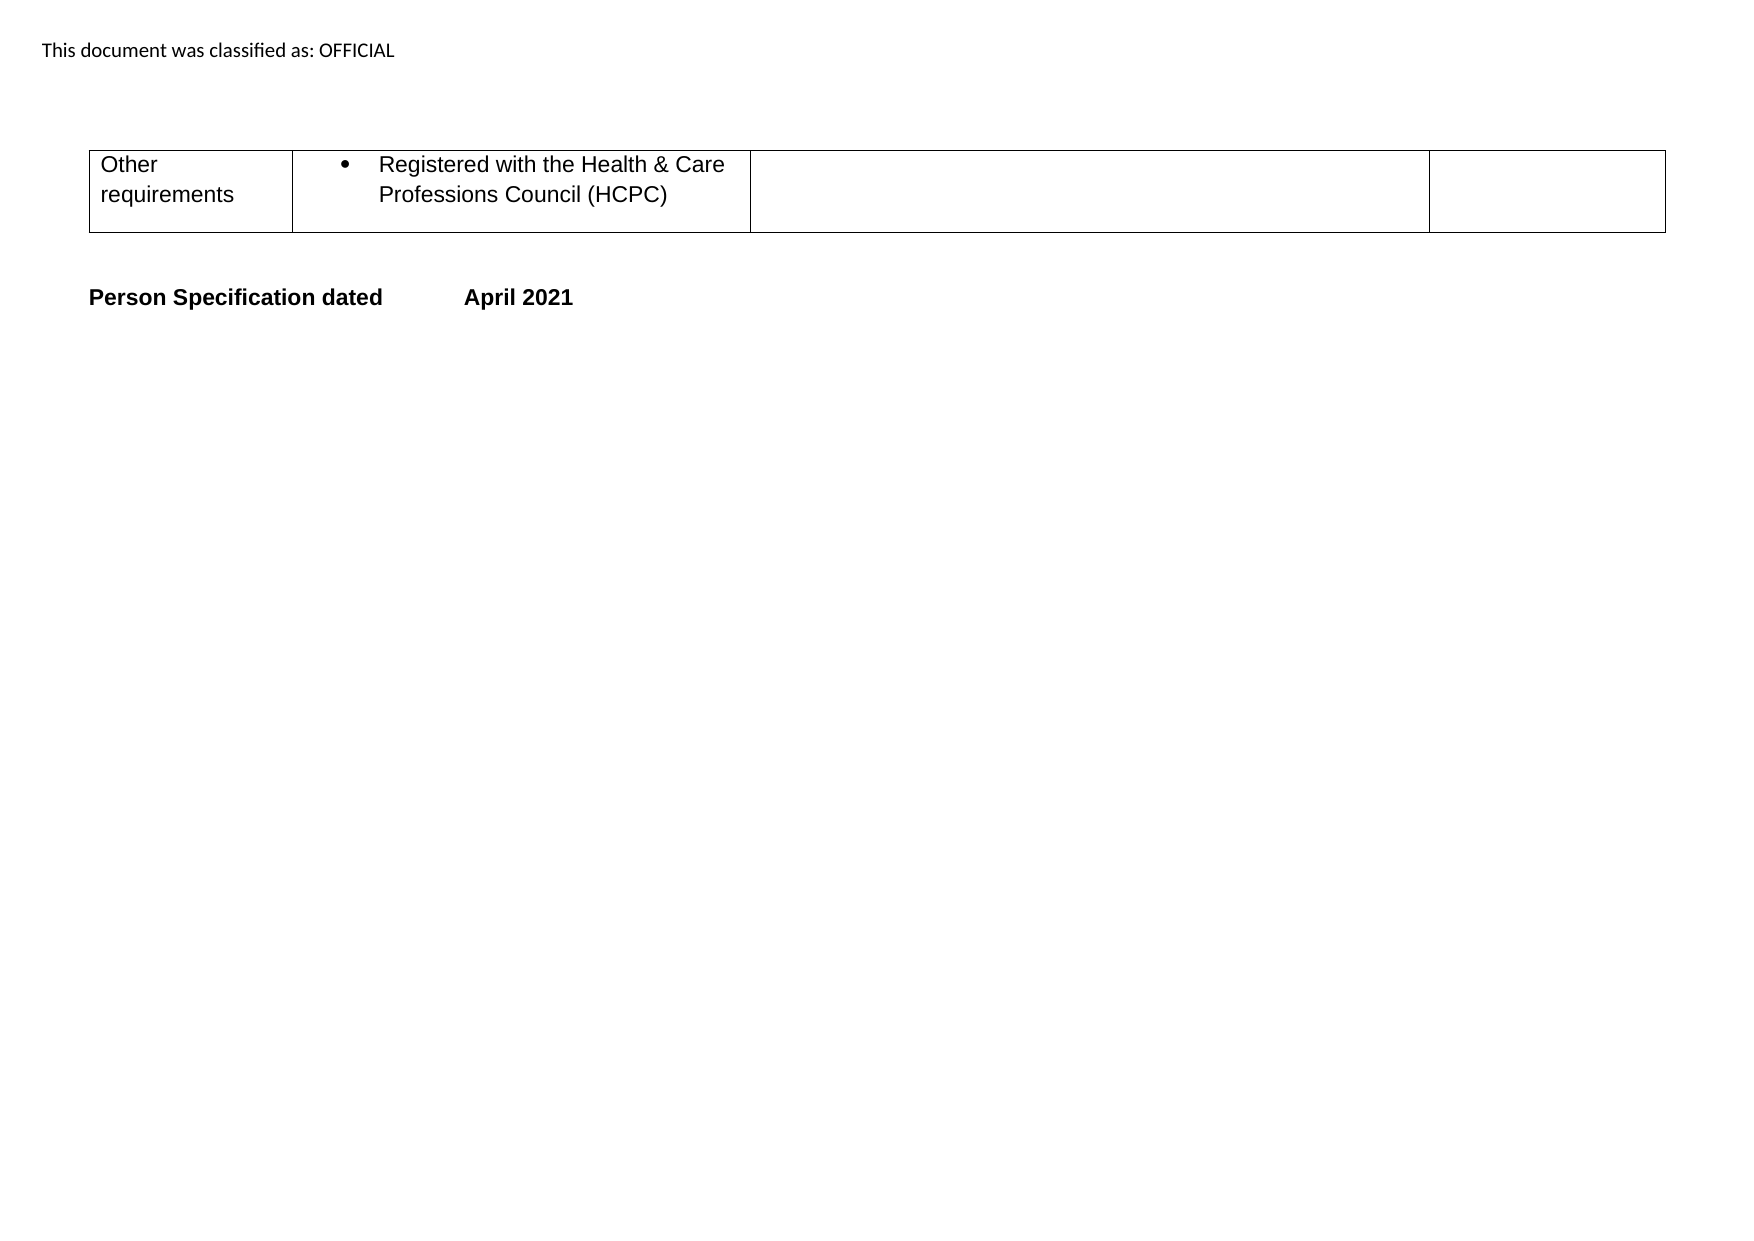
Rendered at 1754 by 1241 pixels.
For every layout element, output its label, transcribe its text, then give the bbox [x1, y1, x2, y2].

table_cell Other requirements [90, 151, 292, 232]
table_cell [751, 151, 1429, 232]
table_cell [1430, 151, 1665, 232]
table_cell Registered with the Health & Care Professions Council (HCPC) [293, 151, 750, 232]
text Person Specification dated April 2021 [89, 284, 1665, 311]
